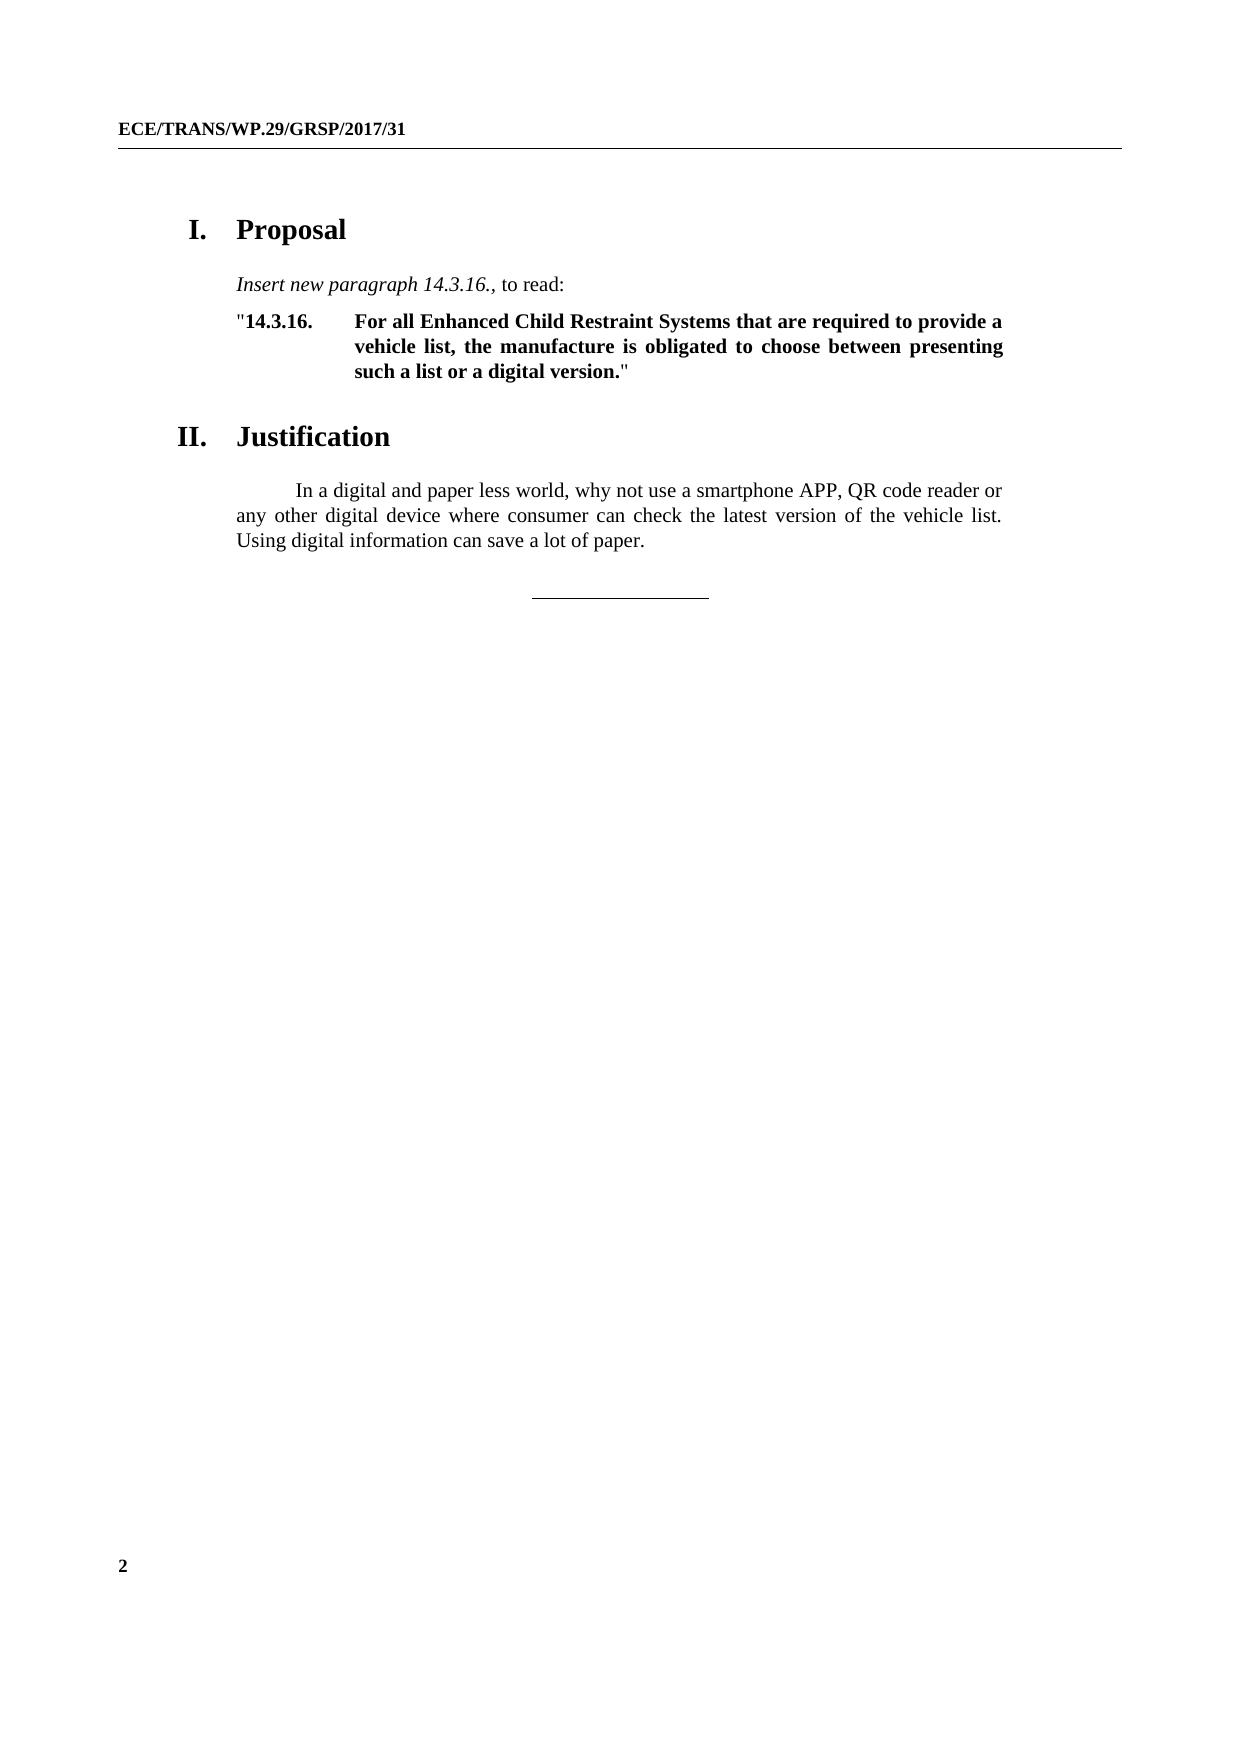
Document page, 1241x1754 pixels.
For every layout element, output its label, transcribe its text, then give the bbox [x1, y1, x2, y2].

text I. Proposal [118, 215, 1004, 246]
text II. Justification [118, 421, 1004, 452]
text In a digital and paper less world, why not use a smartphone APP, QR code reader or any other digital device where consumer can check the latest version of the vehicle list. Using digital information can save a lot of paper. [236, 477, 1004, 552]
text "14.3.16. For all Enhanced Child Restraint Systems that are required to provide a vehicle list, the manufacture is obligated to choose between presenting such a list or a digital version." [236, 308, 1004, 383]
text Insert new paragraph 14.3.16., to read: [236, 271, 1004, 296]
